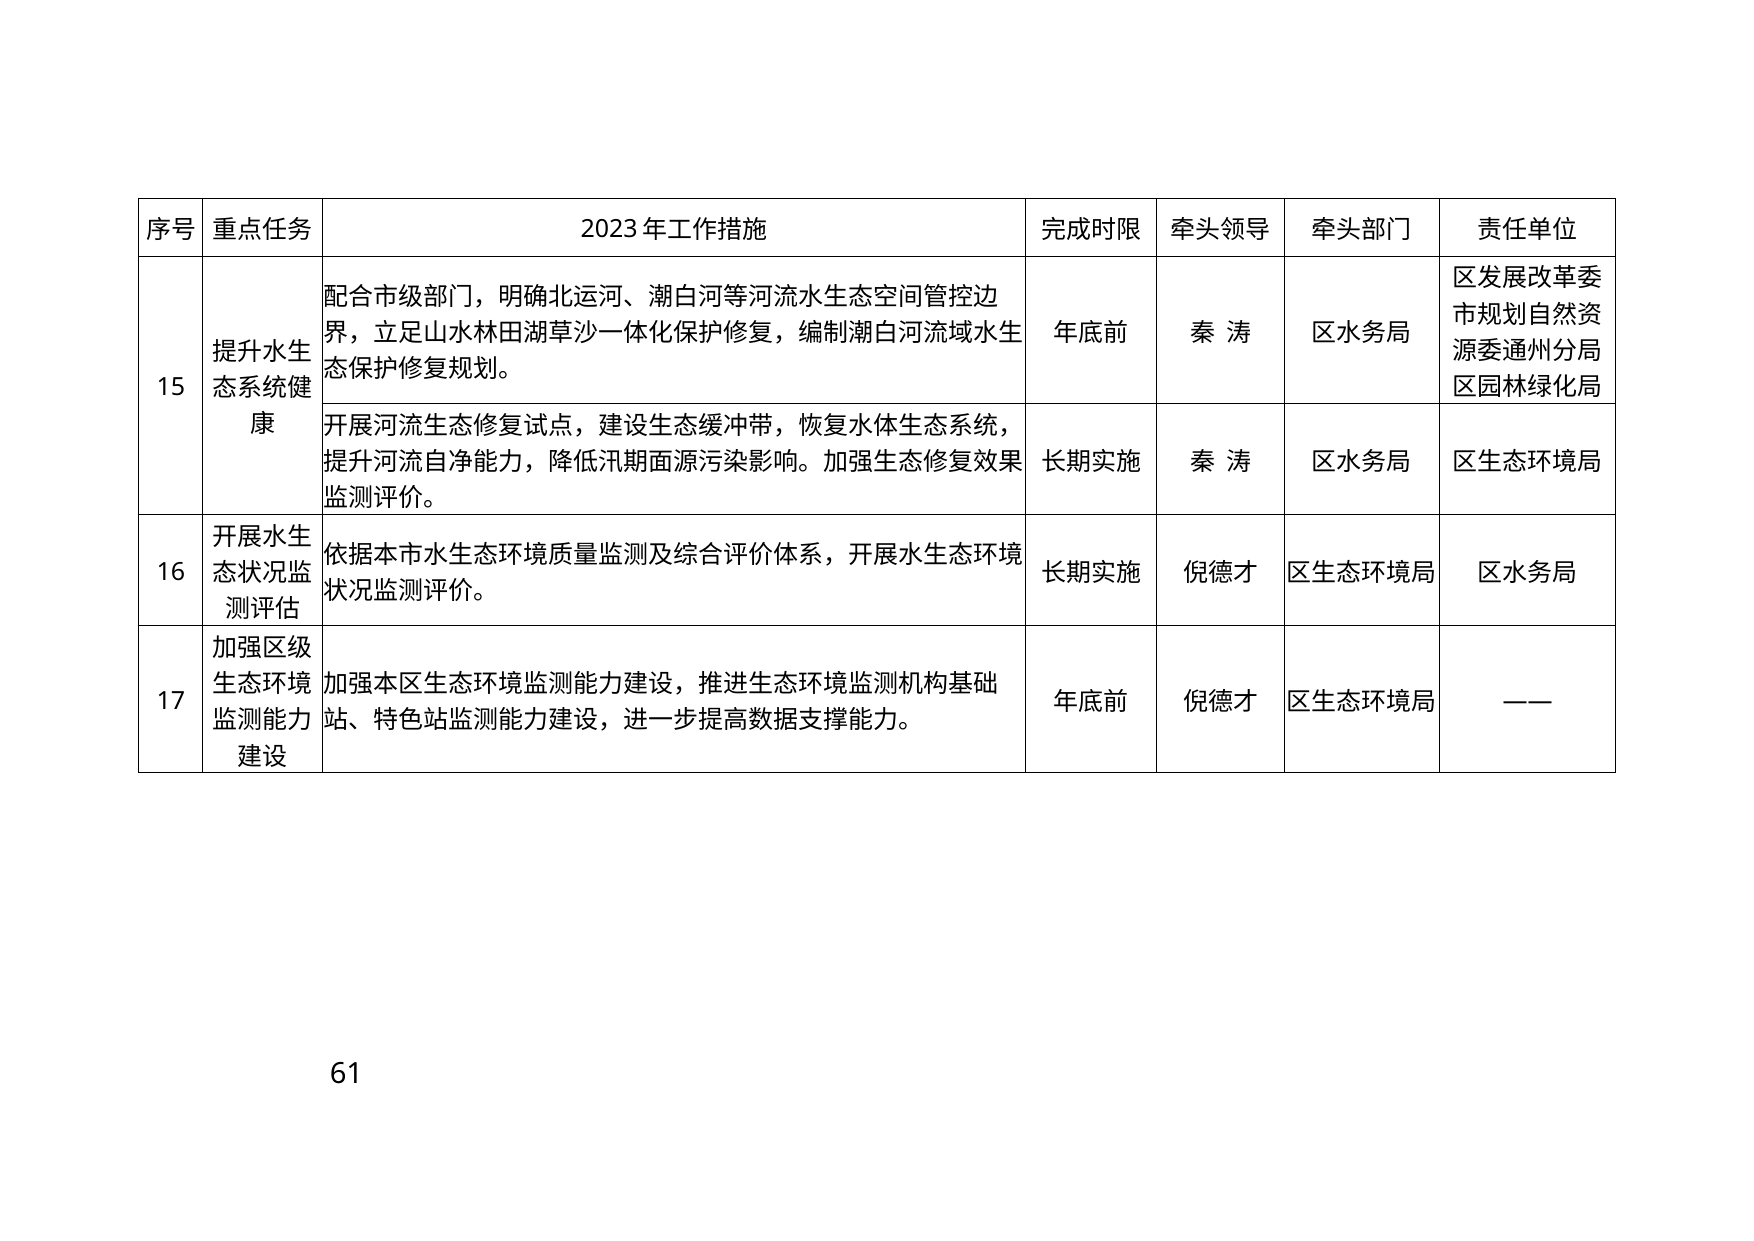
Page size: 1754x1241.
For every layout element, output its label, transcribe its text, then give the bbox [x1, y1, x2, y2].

table_cell 区水务局 [1285, 257, 1439, 403]
table_cell 倪德才 [1157, 515, 1284, 625]
table_cell 区水务局 [1285, 404, 1439, 514]
table_cell —— [1440, 626, 1615, 772]
table_cell 15 [139, 257, 202, 514]
table_cell 年底前 [1026, 626, 1156, 772]
table_header 责任单位 [1440, 199, 1615, 256]
table_cell 区水务局 [1440, 515, 1615, 625]
table_cell 17 [139, 626, 202, 772]
table_cell 16 [139, 515, 202, 625]
table_cell 依据本市水生态环境质量监测及综合评价体系，开展水生态环境状况监测评价。 [323, 515, 1025, 625]
table_cell 年底前 [1026, 257, 1156, 403]
table_header 2023年工作措施 [323, 199, 1025, 256]
table_cell 开展水生态状况监测评估 [203, 515, 322, 625]
table_header 完成时限 [1026, 199, 1156, 256]
table_header 牵头部门 [1285, 199, 1439, 256]
table_cell 秦 涛 [1157, 257, 1284, 403]
table_header 牵头领导 [1157, 199, 1284, 256]
table_header 重点任务 [203, 199, 322, 256]
table_header 序号 [139, 199, 202, 256]
table_cell 长期实施 [1026, 404, 1156, 514]
table_cell 秦 涛 [1157, 404, 1284, 514]
table_cell 提升水生态系统健康 [203, 257, 322, 514]
table_cell 加强区级生态环境监测能力建设 [203, 626, 322, 772]
table_cell 开展河流生态修复试点，建设生态缓冲带，恢复水体生态系统，提升河流自净能力，降低汛期面源污染影响。加强生态修复效果监测评价。 [323, 404, 1025, 514]
table_cell 配合市级部门，明确北运河、潮白河等河流水生态空间管控边界，立足山水林田湖草沙一体化保护修复，编制潮白河流域水生态保护修复规划。 [323, 257, 1025, 403]
table_cell 区发展改革委 市规划自然资源委通州分局 区园林绿化局 [1440, 257, 1615, 403]
table_cell 区生态环境局 [1285, 626, 1439, 772]
table_cell 区生态环境局 [1285, 515, 1439, 625]
table_cell 加强本区生态环境监测能力建设，推进生态环境监测机构基础站、特色站监测能力建设，进一步提高数据支撑能力。 [323, 626, 1025, 772]
table_cell 长期实施 [1026, 515, 1156, 625]
table_cell 倪德才 [1157, 626, 1284, 772]
table_cell 区生态环境局 [1440, 404, 1615, 514]
